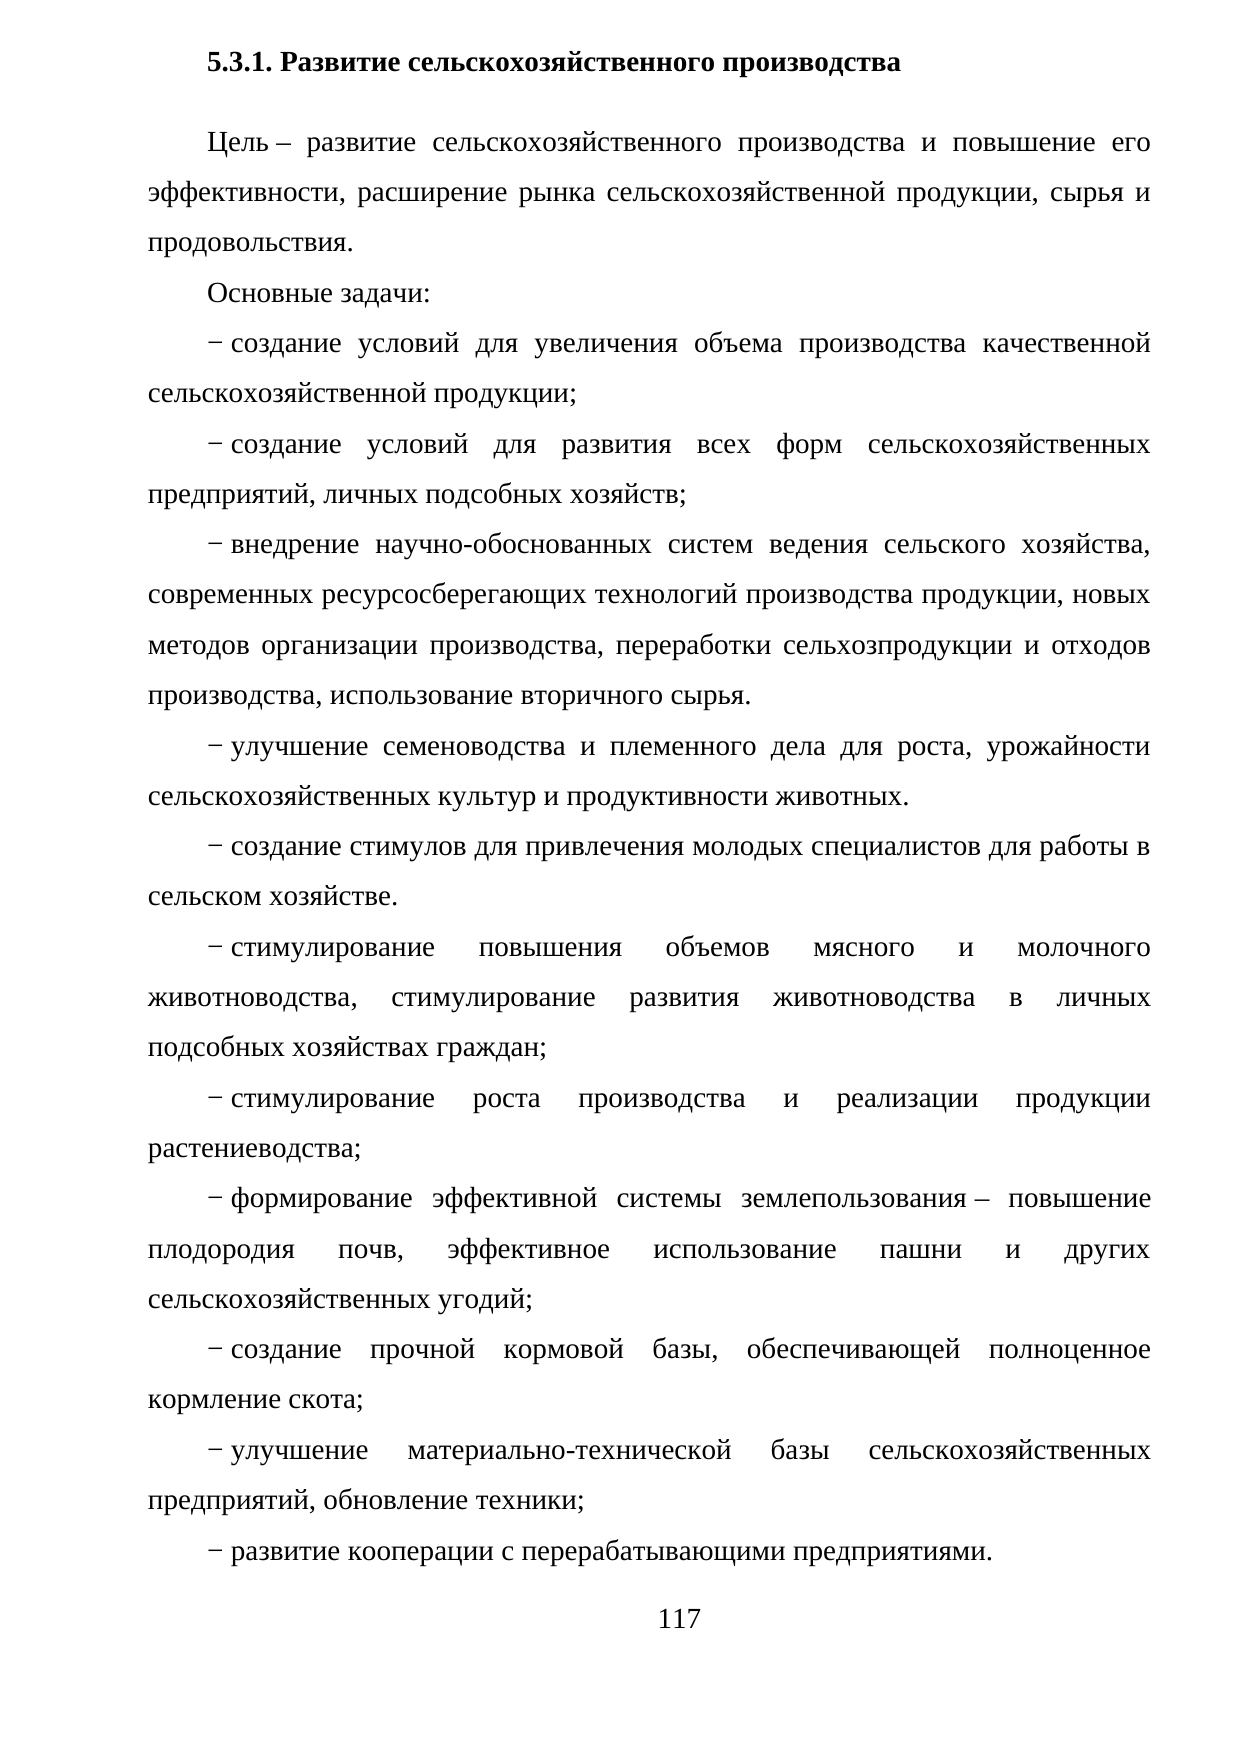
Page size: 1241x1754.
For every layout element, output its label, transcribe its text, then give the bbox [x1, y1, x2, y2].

list улучшение семеноводства и племенного дела для роста, урожайности сельскохозяйственных культур и продуктивности животных. [148, 728, 1152, 811]
list создание прочной кормовой базы, обеспечивающей полноценное кормление скота; [148, 1331, 1152, 1415]
list создание условий для развития всех форм сельскохозяйственных предприятий, личных подсобных хозяйств; [148, 426, 1152, 509]
list стимулирование повышения объемов мясного и молочного животноводства, стимулирование развития животноводства в личных подсобных хозяйствах граждан; [148, 929, 1152, 1063]
list внедрение научно-обоснованных систем ведения сельского хозяйства, современных ресурсосберегающих технологий производства продукции, новых методов организации производства, переработки сельхозпродукции и отходов производства, использование вторичного сырья. [148, 526, 1152, 711]
text Основные задачи: [148, 275, 1152, 308]
list формирование эффективной системы землепользования – повышение плодородия почв, эффективное использование пашни и других сельскохозяйственных угодий; [148, 1180, 1152, 1314]
list улучшение материально-технической базы сельскохозяйственных предприятий, обновление техники; [148, 1432, 1152, 1516]
list развитие кооперации с перерабатывающими предприятиями. [148, 1533, 1152, 1566]
list создание условий для увеличения объема производства качественной сельскохозяйственной продукции; [148, 325, 1152, 409]
subtitle Развитие сельскохозяйственного производства [207, 44, 1152, 78]
text Цель – развитие сельскохозяйственного производства и повышение его эффективности, расширение рынка сельскохозяйственной продукции, сырья и продовольствия. [148, 124, 1152, 258]
list стимулирование роста производства и реализации продукции растениеводства; [148, 1080, 1152, 1164]
list создание стимулов для привлечения молодых специалистов для работы в сельском хозяйстве. [148, 828, 1152, 912]
